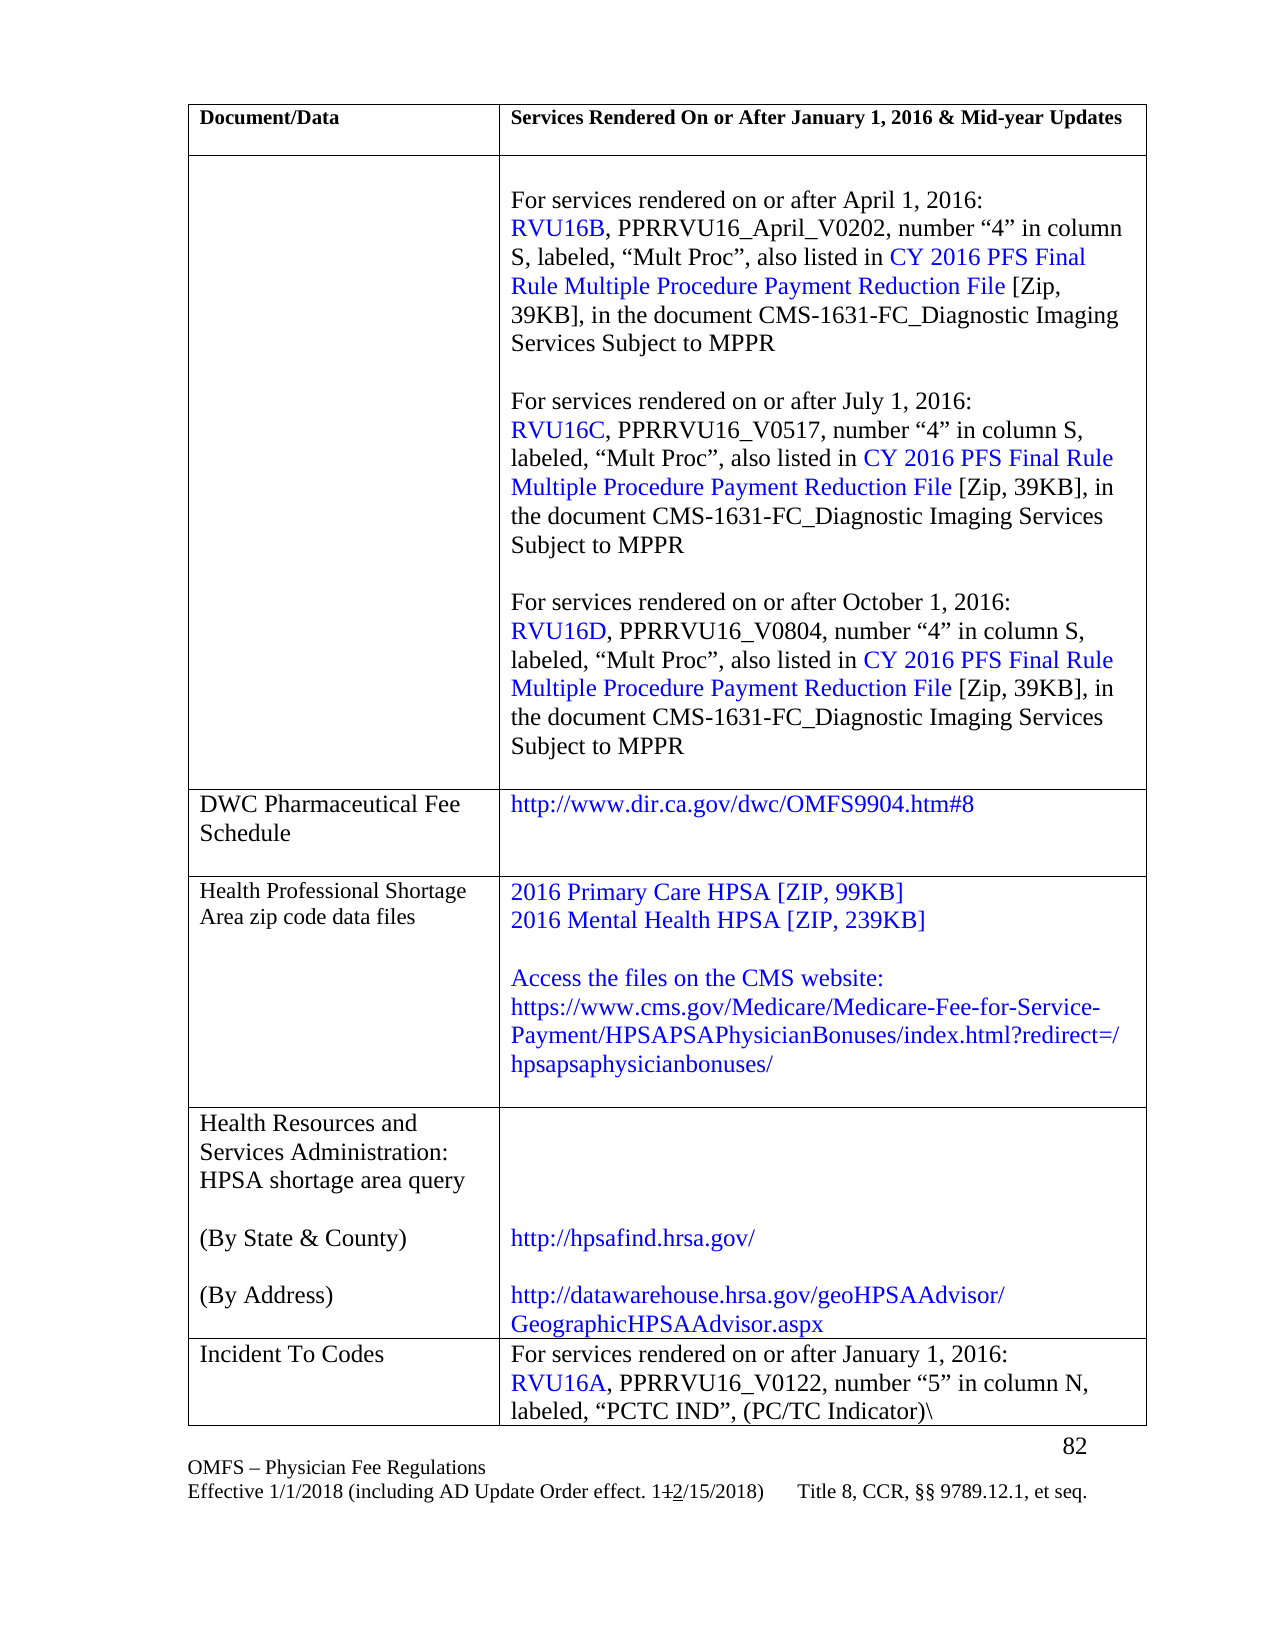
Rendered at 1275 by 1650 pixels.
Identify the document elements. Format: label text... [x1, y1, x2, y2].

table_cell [500, 1339, 1146, 1425]
table_header Services Rendered On or After January 1, 2016 & Mid-year Updates [500, 105, 1146, 155]
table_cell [500, 156, 1146, 788]
table_cell Health Professional Shortage Area zip code data files [189, 877, 499, 1107]
table_cell http://www.dir.ca.gov/dwc/OMFS9904.htm#8 [500, 790, 1146, 876]
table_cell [189, 156, 499, 788]
table_cell 2016 Primary Care HPSA [ZIP, 99KB] 2016 Mental Health HPSA [ZIP, 239KB] Access the files on the CMS website: https://www.cms.gov/Medicare/Medicare-Fee-for-Service-Payment/HPSAPSAPhysicianBonuses/index.html?redirect=/hpsapsaphysicianbonuses/ [500, 877, 1146, 1107]
table_header Document/Data [189, 105, 499, 155]
table_cell Health Resources and Services Administration: HPSA shortage area query (By State & County) (By Address) [189, 1108, 499, 1338]
table_cell http://hpsafind.hrsa.gov/ http://datawarehouse.hrsa.gov/geoHPSAAdvisor/GeographicHPSAAdvisor.aspx [500, 1108, 1146, 1338]
table_cell Incident To Codes [189, 1339, 499, 1425]
table_cell DWC Pharmaceutical Fee Schedule [189, 790, 499, 876]
